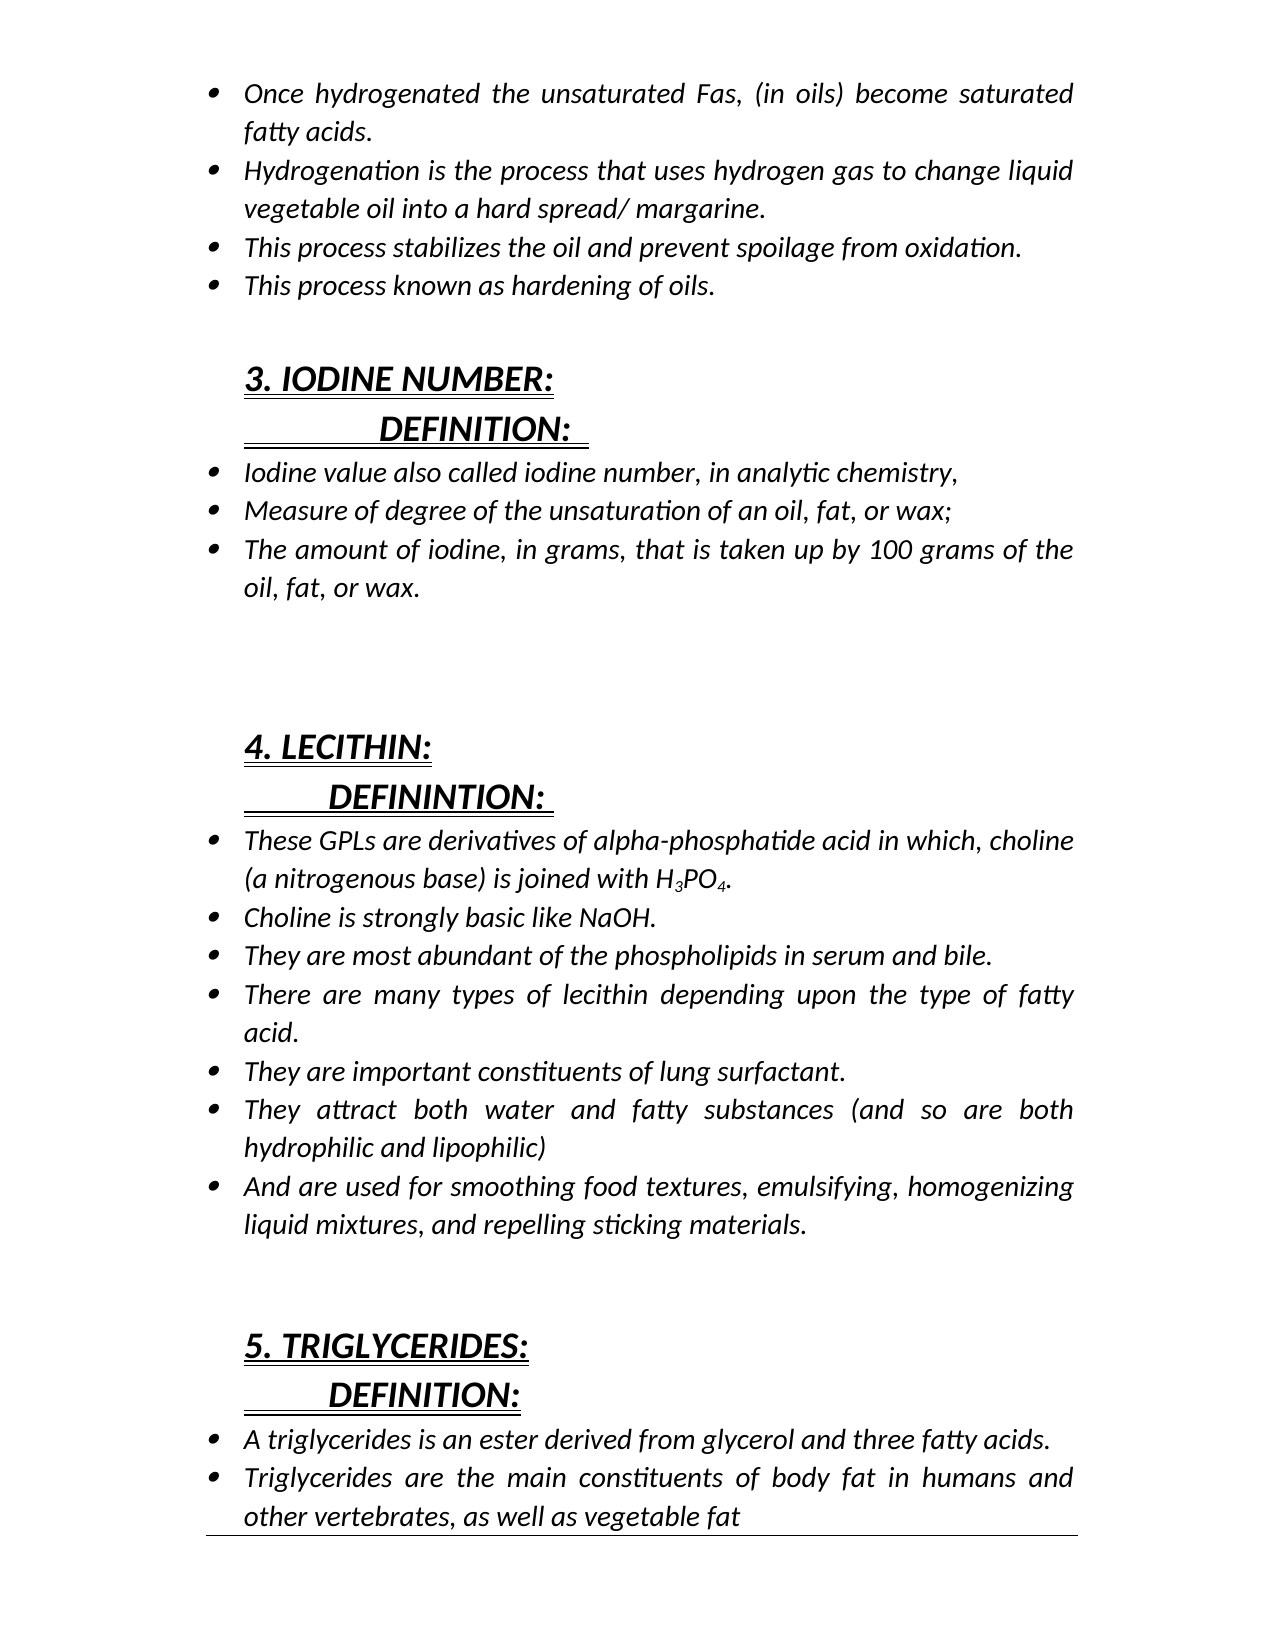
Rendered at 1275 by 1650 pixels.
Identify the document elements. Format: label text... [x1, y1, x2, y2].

list Iodine value also called iodine number, in analytic chemistry, [206, 454, 1078, 490]
list They are important constituents of lung surfactant. [206, 1053, 1078, 1088]
list Triglycerides are the main constituents of body fat in humans and other vertebrates, as well as vegetable fat [206, 1459, 1078, 1535]
list 4. LECITHIN: [244, 723, 1078, 769]
list DEFININTION: [244, 773, 1078, 818]
list DEFINITION: [244, 404, 1078, 450]
list Once hydrogenated the unsaturated Fas, (in oils) become saturated fatty acids. [206, 75, 1078, 149]
list 3. IODINE NUMBER: [244, 355, 1078, 401]
list And are used for smoothing food textures, emulsifying, homogenizing liquid mixtures, and repelling sticking materials. [206, 1168, 1078, 1242]
list This process stabilizes the oil and prevent spoilage from oxidation. [206, 229, 1078, 264]
list DEFINITION: [244, 1371, 1078, 1417]
list There are many types of lecithin depending upon the type of fatty acid. [206, 976, 1078, 1050]
list Hydrogenation is the process that uses hydrogen gas to change liquid vegetable oil into a hard spread/ margarine. [206, 152, 1078, 226]
list 5. TRIGLYCERIDES: [244, 1322, 1078, 1368]
list These GPLs are derivatives of alpha-phosphatide acid in which, choline (a nitrogenous base) is joined with H3PO4. [206, 822, 1078, 896]
list They are most abundant of the phospholipids in serum and bile. [206, 937, 1078, 973]
list This process known as hardening of oils. [206, 267, 1078, 303]
list Measure of degree of the unsaturation of an oil, fat, or wax; [206, 492, 1078, 528]
list They attract both water and fatty substances (and so are both hydrophilic and lipophilic) [206, 1091, 1078, 1165]
list Choline is strongly basic like NaOH. [206, 899, 1078, 934]
list A triglycerides is an ester derived from glycerol and three fatty acids. [206, 1421, 1078, 1456]
list The amount of iodine, in grams, that is taken up by 100 grams of the oil, fat, or wax. [206, 531, 1078, 605]
